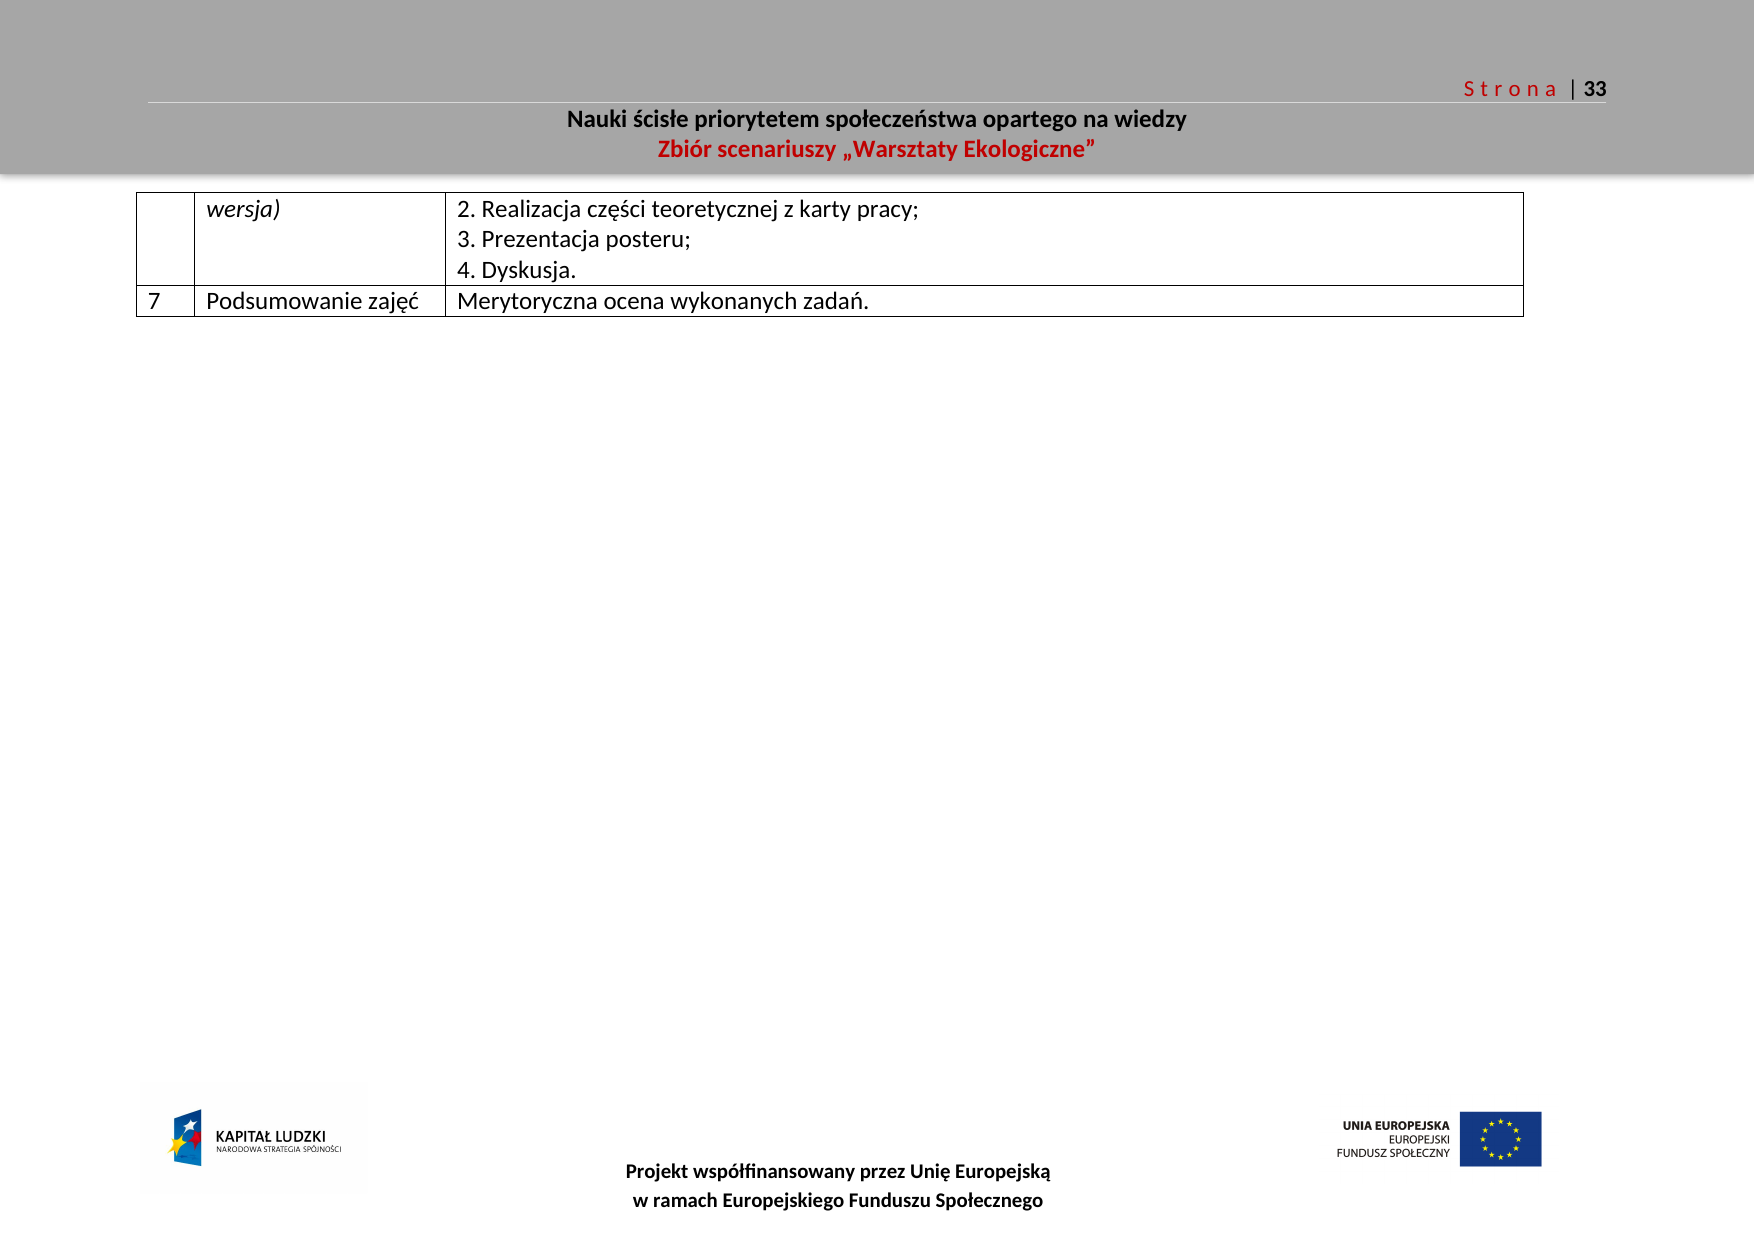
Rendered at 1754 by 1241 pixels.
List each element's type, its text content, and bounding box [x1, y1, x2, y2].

table_cell Podsumowanie zajęć [195, 286, 445, 316]
table_cell 6 [137, 193, 194, 284]
table_cell 7 [137, 286, 194, 316]
table_cell 1. Zapoznanie uczniów ze scenariuszem zajęć; 2. Realizacja części teoretycznej z karty pracy; 3. Prezentacja posteru; 4. Dyskusja. [446, 193, 1523, 284]
picture [1318, 1094, 1560, 1184]
table_cell Merytoryczna ocena wykonanych zadań. [446, 286, 1523, 316]
table_cell Przebieg zajęć (pełna wersja) [195, 193, 445, 284]
picture [139, 1082, 368, 1194]
